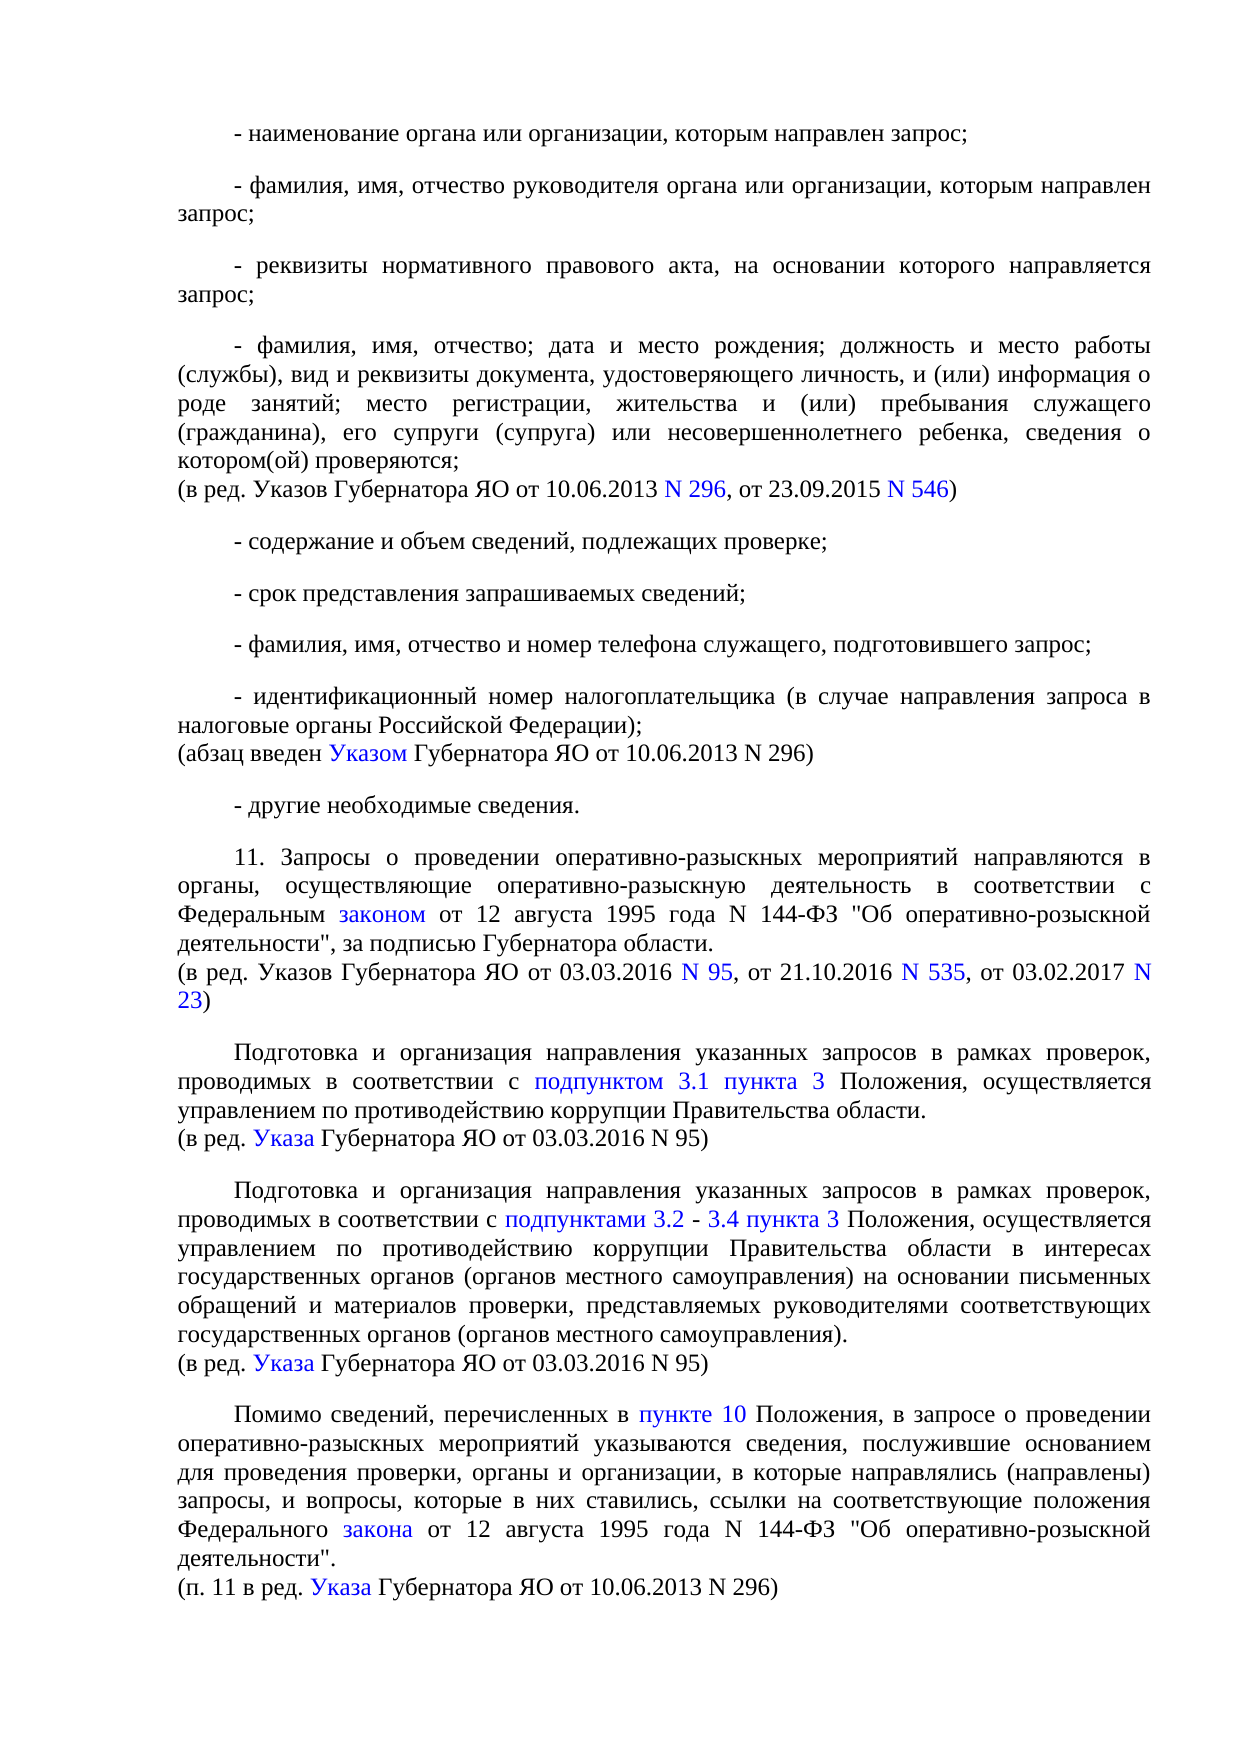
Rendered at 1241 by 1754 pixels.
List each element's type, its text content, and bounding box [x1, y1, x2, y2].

text Помимо сведений, перечисленных в пункте 10 Положения, в запросе о проведении оперативно-разыскных мероприятий указываются сведения, послужившие основанием для проведения проверки, органы и организации, в которые направлялись (направлены) запросы, и вопросы, которые в них ставились, ссылки на соответствующие положения Федерального закона от 12 августа 1995 года N 144-ФЗ "Об оперативно-розыскной деятельности". [177, 1399, 1152, 1572]
text 11. Запросы о проведении оперативно-разыскных мероприятий направляются в органы, осуществляющие оперативно-разыскную деятельность в соответствии с Федеральным законом от 12 августа 1995 года N 144-ФЗ "Об оперативно-розыскной деятельности", за подписью Губернатора области. [177, 842, 1152, 957]
text - другие необходимые сведения. [177, 790, 1152, 819]
text (в ред. Указа Губернатора ЯО от 03.03.2016 N 95) [177, 1348, 1152, 1376]
text - идентификационный номер налогоплательщика (в случае направления запроса в налоговые органы Российской Федерации); [177, 681, 1152, 738]
text - фамилия, имя, отчество руководителя органа или организации, которым направлен запрос; [177, 170, 1152, 227]
text - реквизиты нормативного правового акта, на основании которого направляется запрос; [177, 250, 1152, 308]
text (в ред. Указа Губернатора ЯО от 03.03.2016 N 95) [177, 1123, 1152, 1152]
text (абзац введен Указом Губернатора ЯО от 10.06.2013 N 296) [177, 738, 1152, 767]
text - срок представления запрашиваемых сведений; [177, 578, 1152, 606]
text (в ред. Указов Губернатора ЯО от 10.06.2013 N 296, от 23.09.2015 N 546) [177, 474, 1152, 503]
text (в ред. Указов Губернатора ЯО от 03.03.2016 N 95, от 21.10.2016 N 535, от 03.02.2017 N 23) [177, 957, 1152, 1014]
text - фамилия, имя, отчество; дата и место рождения; должность и место работы (службы), вид и реквизиты документа, удостоверяющего личность, и (или) информация о роде занятий; место регистрации, жительства и (или) пребывания служащего (гражданина), его супруги (супруга) или несовершеннолетнего ребенка, сведения о котором(ой) проверяются; [177, 331, 1152, 474]
text Подготовка и организация направления указанных запросов в рамках проверок, проводимых в соответствии с подпунктом 3.1 пункта 3 Положения, осуществляется управлением по противодействию коррупции Правительства области. [177, 1037, 1152, 1123]
text (п. 11 в ред. Указа Губернатора ЯО от 10.06.2013 N 296) [177, 1572, 1152, 1601]
text - содержание и объем сведений, подлежащих проверке; [177, 526, 1152, 555]
text - наименование органа или организации, которым направлен запрос; [177, 118, 1152, 147]
text - фамилия, имя, отчество и номер телефона служащего, подготовившего запрос; [177, 629, 1152, 658]
text Подготовка и организация направления указанных запросов в рамках проверок, проводимых в соответствии с подпунктами 3.2 - 3.4 пункта 3 Положения, осуществляется управлением по противодействию коррупции Правительства области в интересах государственных органов (органов местного самоуправления) на основании письменных обращений и материалов проверки, представляемых руководителями соответствующих государственных органов (органов местного самоуправления). [177, 1175, 1152, 1348]
